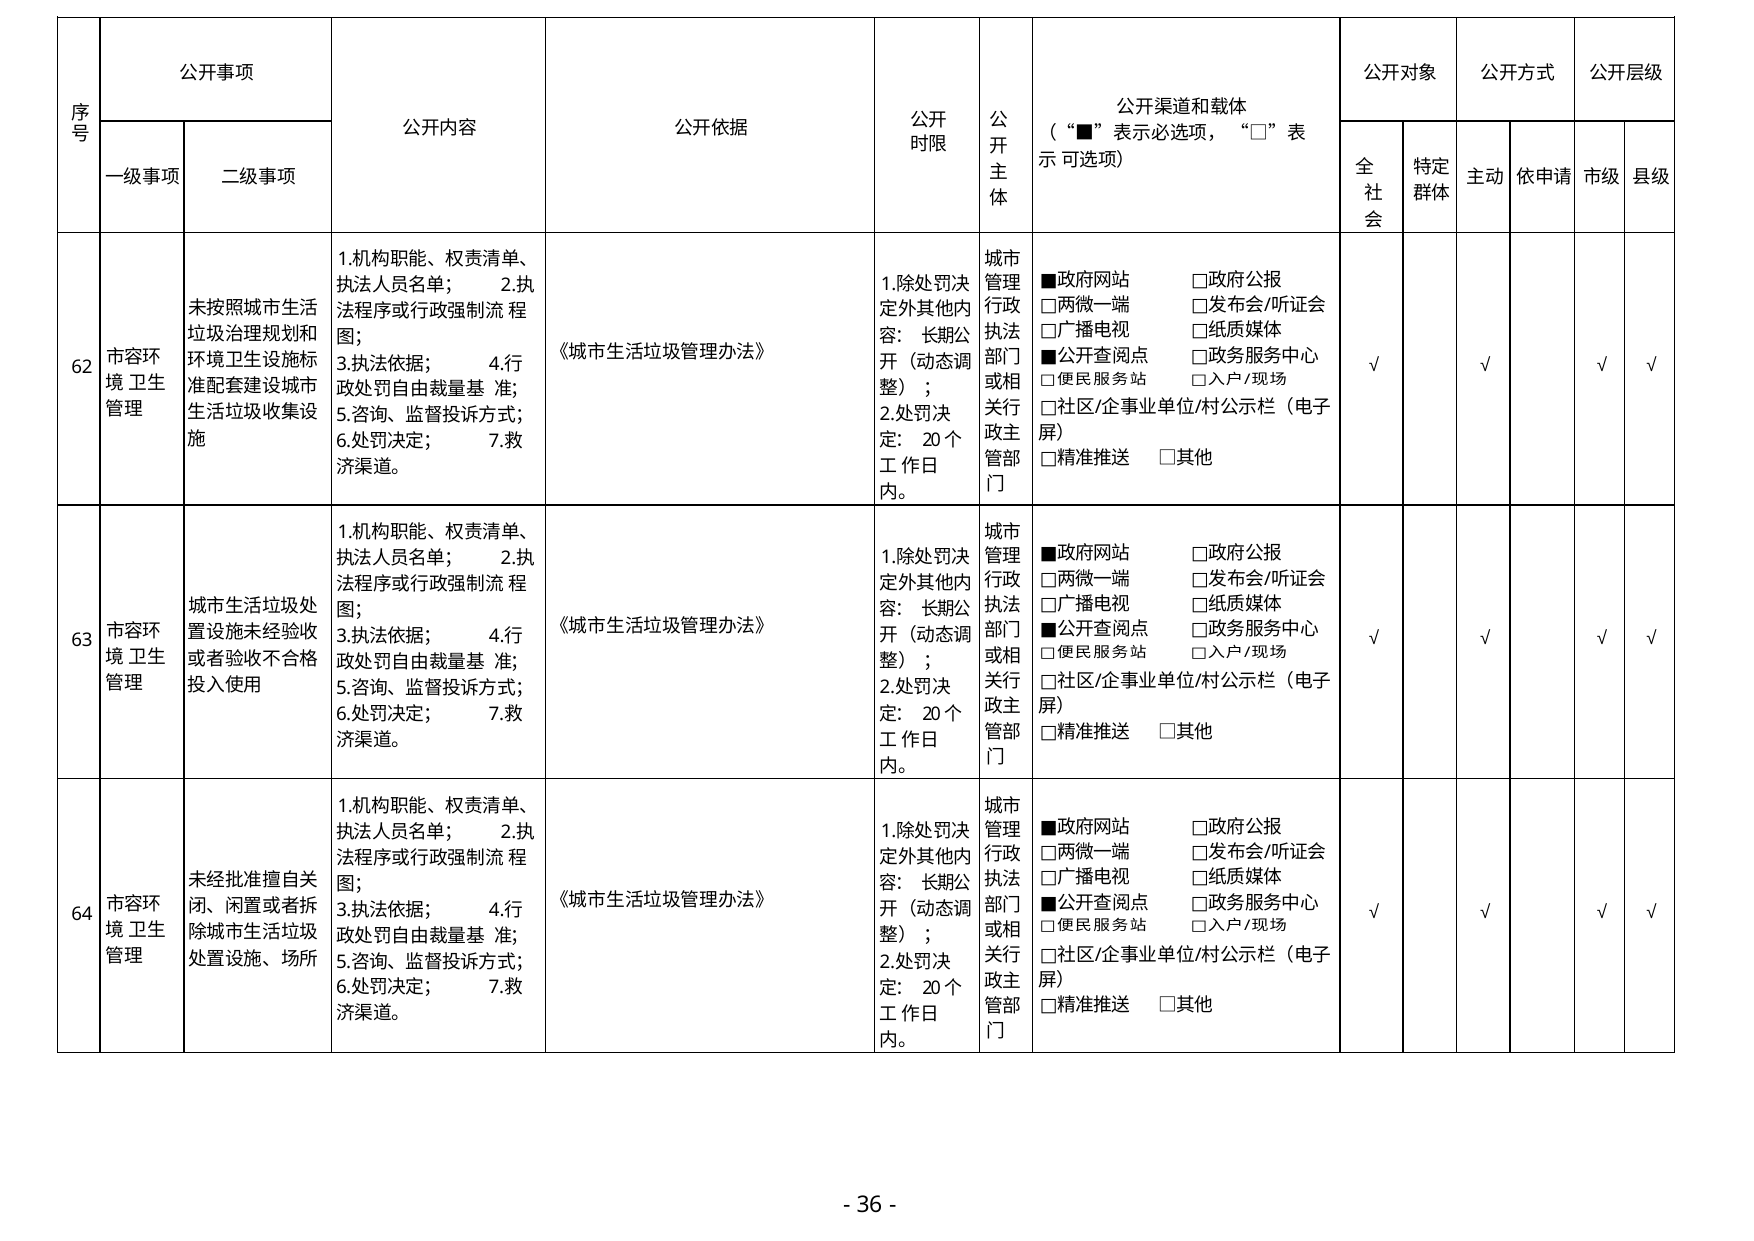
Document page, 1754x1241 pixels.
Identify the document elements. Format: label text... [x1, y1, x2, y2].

table_cell 未经批准擅自关 闭、闲置或者拆 除城市生活垃圾 处置设施、场所 [185, 779, 331, 1052]
table_header 公开内容 [332, 18, 545, 231]
table_cell 城市 管理 行政 执法 部门 或相 关行 政主 管部 门 [980, 779, 1032, 1052]
table_cell 县级 [1625, 122, 1674, 231]
table_cell √ [1575, 233, 1624, 504]
table_cell [1404, 233, 1456, 504]
table_cell 城市 管理 行政 执法 部门 或相 关行 政主 管部 门 [980, 506, 1032, 778]
table_cell 二级事项 [185, 122, 331, 231]
table_cell [1511, 506, 1574, 778]
table_cell 主动 [1457, 122, 1509, 231]
table_cell □社区/企事业单位/村公示栏（电子 屏） □精准推送 □其他 [1033, 934, 1339, 1052]
table_cell [1404, 779, 1456, 1052]
table_cell 市容环境 卫生管理 [101, 233, 183, 504]
table_cell √ [1625, 506, 1674, 778]
table_cell ■政府网站 □两微一端 □广播电视 ■公开查阅点 □便民服务站 [1033, 506, 1163, 661]
table_cell 市级 [1575, 122, 1624, 231]
table_cell 64 [58, 779, 99, 1052]
table_cell 依申请 [1511, 122, 1574, 231]
table_cell □政府公报 □发布会/听证会 □纸质媒体 □政务服务中心 □入户/现场 [1163, 779, 1339, 934]
table_cell √ [1625, 779, 1674, 1052]
table_cell [1404, 506, 1456, 778]
table_cell [1511, 779, 1574, 1052]
table_cell 1.除处罚决 定外其他内 容： 长期公 开（动态调 整） ； 2.处罚决 定： 20个工 作日内。 [875, 506, 979, 778]
table_cell √ [1457, 779, 1509, 1052]
table_cell [1511, 233, 1574, 504]
table_cell √ [1625, 233, 1674, 504]
table_cell 63 [58, 506, 99, 778]
table_cell 城市生活垃圾处 置设施未经验收 或者验收不合格 投入使用 [185, 506, 331, 778]
table_header 公开 主体 [980, 18, 1032, 231]
table_cell √ [1575, 506, 1624, 778]
table_header 公开依据 [546, 18, 874, 231]
table_cell □社区/企事业单位/村公示栏（电子 屏） □精准推送 □其他 [1033, 661, 1339, 778]
table_cell √ [1575, 779, 1624, 1052]
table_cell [875, 779, 979, 1052]
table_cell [875, 233, 979, 504]
table_cell □政府公报 □发布会/听证会 □纸质媒体 □政务服务中心 □入户/现场 [1163, 506, 1339, 661]
table_header 序号 [58, 18, 99, 231]
table_cell 市容环境 卫生管理 [101, 506, 183, 778]
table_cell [332, 233, 545, 504]
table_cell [332, 779, 545, 1052]
table_cell ■政府网站 □两微一端 □广播电视 ■公开查阅点 □便民服务站 [1033, 779, 1163, 934]
table_header 公开事项 [101, 18, 331, 120]
table_cell 《城市生活垃圾管理办法》 [546, 779, 874, 1052]
table_cell 62 [58, 233, 99, 504]
table_header 公开渠道和载体 （“■”表示必选项， “□”表示 可选项） [1033, 18, 1339, 231]
table_cell 《城市生活垃圾管理办法》 [546, 233, 874, 504]
table_header 公开方式 [1457, 18, 1574, 120]
table_cell √ [1341, 233, 1402, 504]
table_cell 一级事项 [101, 122, 183, 231]
table_cell √ [1457, 233, 1509, 504]
table_header 公开对象 [1341, 18, 1456, 120]
table_cell √ [1457, 506, 1509, 778]
table_cell 城市 管理 行政 执法 部门 或相 关行 政主 管部 门 [980, 233, 1032, 504]
table_cell □政府公报 □发布会/听证会 □纸质媒体 □政务服务中心 □入户/现场 [1163, 233, 1339, 388]
table_cell √ [1341, 779, 1402, 1052]
table_header 公开 时限 [875, 18, 979, 231]
table_cell ■政府网站 □两微一端 □广播电视 ■公开查阅点 □便民服务站 [1033, 233, 1163, 388]
table_cell 1.机构职能、权责清单、 执法人员名单； 2.执法程序或行政强制流 程图； 3.执法依据； 4.行政处罚自由裁量基 准； 5.咨询、监督投诉方式； 6.处罚决定； 7.救济渠道。 [332, 506, 545, 778]
table_cell □社区/企事业单位/村公示栏（电子 屏） □精准推送 □其他 [1033, 388, 1339, 504]
table_cell √ [1341, 506, 1402, 778]
table_cell 未按照城市生活 垃圾治理规划和 环境卫生设施标 准配套建设城市 生活垃圾收集设 施 [185, 233, 331, 504]
table_cell 市容环境 卫生管理 [101, 779, 183, 1052]
table_cell 《城市生活垃圾管理办法》 [546, 506, 874, 778]
table_cell 全社 会 [1341, 122, 1402, 231]
table_cell 特定 群体 [1404, 122, 1456, 231]
table_header 公开层级 [1575, 18, 1674, 120]
